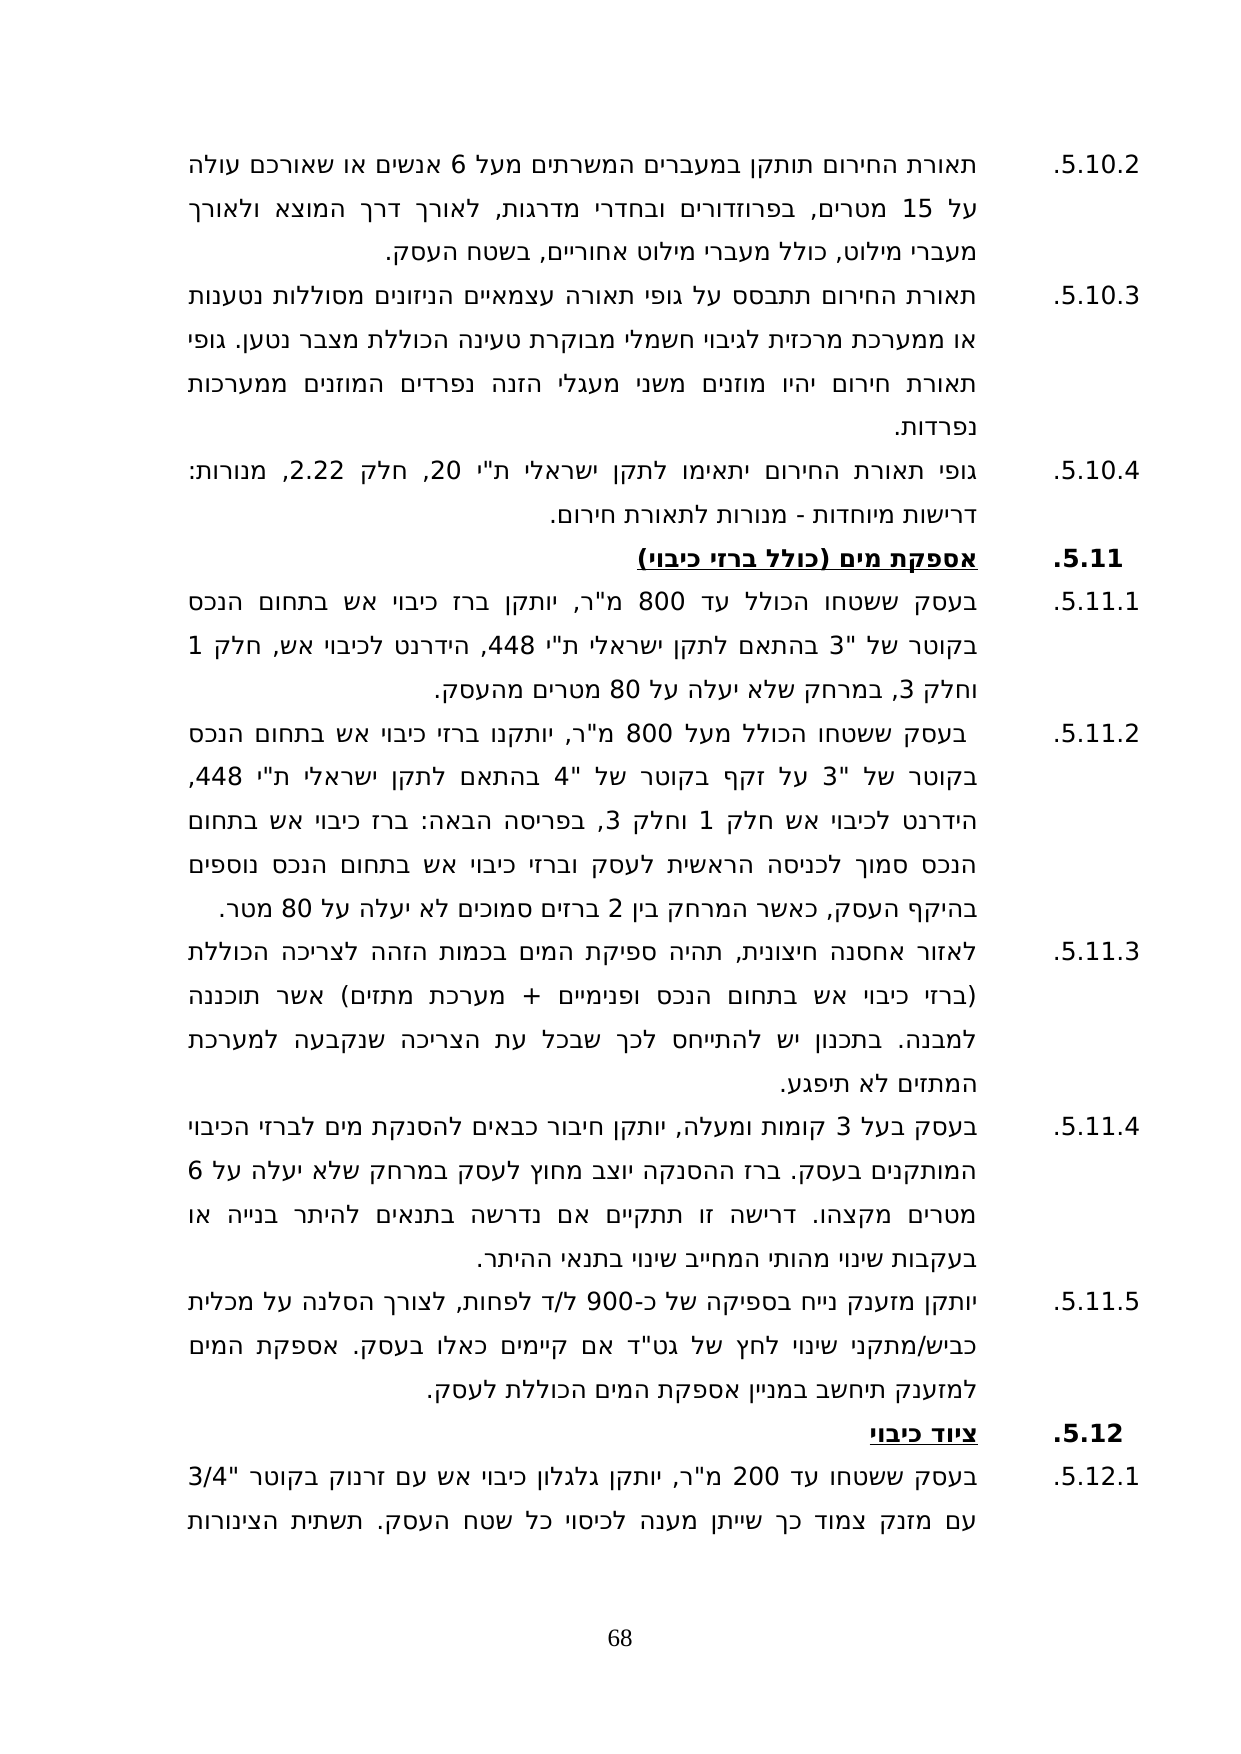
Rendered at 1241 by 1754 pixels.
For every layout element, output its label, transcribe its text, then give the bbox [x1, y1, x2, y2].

list לאזור אחסנה חיצונית, תהיה ספיקת המים בכמות הזהה לצריכה הכוללת (ברזי כיבוי אש בתחום הנכס ופנימיים + מערכת מתזים) אשר תוכננה למבנה. בתכנון יש להתייחס לכך שבכל עת הצריכה שנקבעה למערכת המתזים לא תיפגע. [187, 937, 1053, 1098]
list יותקן מזענק נייח בספיקה של כ-900 ל/ד לפחות, לצורך הסלנה על מכלית כביש/מתקני שינוי לחץ של גט"ד אם קיימים כאלו בעסק. אספקת המים למזענק תיחשב במניין אספקת המים הכוללת לעסק. [187, 1287, 1053, 1404]
list תאורת החירום תתבסס על גופי תאורה עצמאיים הניזונים מסוללות נטענות או ממערכת מרכזית לגיבוי חשמלי מבוקרת טעינה הכוללת מצבר נטען. גופי תאורת חירום יהיו מוזנים משני מעגלי הזנה נפרדים המוזנים ממערכות נפרדות. [187, 281, 1053, 442]
list גופי תאורת החירום יתאימו לתקן ישראלי ת"י 20, חלק 2.22, מנורות: דרישות מיוחדות - מנורות לתאורת חירום. [187, 456, 1053, 529]
list בעסק בעל 3 קומות ומעלה, יותקן חיבור כבאים להסנקת מים לברזי הכיבוי המותקנים בעסק. ברז ההסנקה יוצב מחוץ לעסק במרחק שלא יעלה על 6 מטרים מקצהו. דרישה זו תתקיים אם נדרשה בתנאים להיתר בנייה או בעקבות שינוי מהותי המחייב שינוי בתנאי ההיתר. [187, 1112, 1053, 1273]
list בעסק ששטחו הכולל מעל 800 מ"ר, יותקנו ברזי כיבוי אש בתחום הנכס בקוטר של "3 על זקף בקוטר של "4 בהתאם לתקן ישראלי ת"י 448, הידרנט לכיבוי אש חלק 1 וחלק 3, בפריסה הבאה: ברז כיבוי אש בתחום הנכס סמוך לכניסה הראשית לעסק וברזי כיבוי אש בתחום הנכס נוספים בהיקף העסק, כאשר המרחק בין 2 ברזים סמוכים לא יעלה על 80 מטר. [187, 719, 1053, 923]
list תאורת החירום תותקן במעברים המשרתים מעל 6 אנשים או שאורכם עולה על 15 מטרים, בפרוזדורים ובחדרי מדרגות, לאורך דרך המוצא ולאורך מעברי מילוט, כולל מעברי מילוט אחוריים, בשטח העסק. [187, 150, 1053, 267]
list אספקת מים (כולל ברזי כיבוי) [187, 544, 1053, 573]
list ציוד כיבוי [187, 1419, 1053, 1448]
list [187, 1462, 1053, 1535]
list בעסק ששטחו הכולל עד 800 מ"ר, יותקן ברז כיבוי אש בתחום הנכס בקוטר של "3 בהתאם לתקן ישראלי ת"י 448, הידרנט לכיבוי אש, חלק 1 וחלק 3, במרחק שלא יעלה על 80 מטרים מהעסק. [187, 587, 1053, 704]
